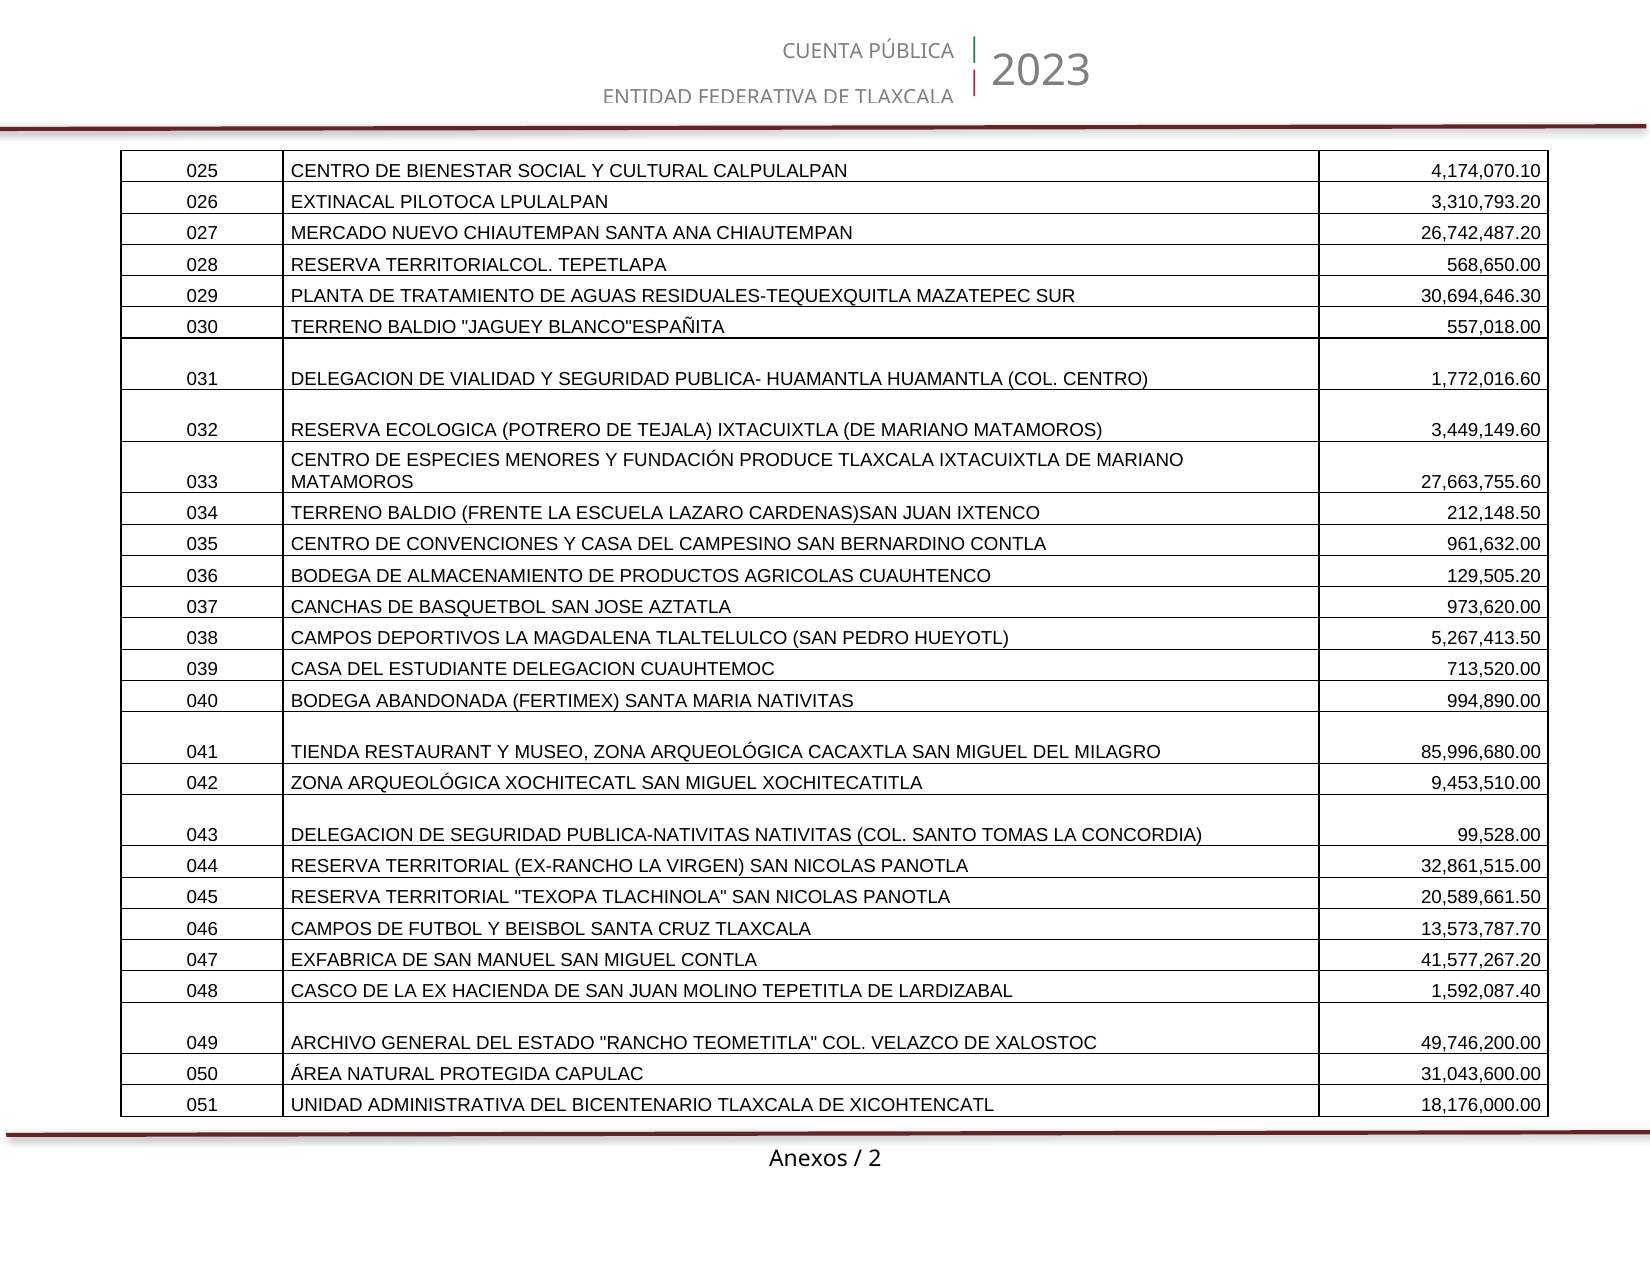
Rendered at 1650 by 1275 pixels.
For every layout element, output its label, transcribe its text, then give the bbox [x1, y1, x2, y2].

table_cell 041 [122, 712, 282, 762]
table_cell 26,742,487.20 [1320, 214, 1547, 244]
table_cell 038 [122, 618, 282, 648]
table_cell 042 [122, 764, 282, 794]
table_cell RESERVA TERRITORIALCOL. TEPETLAPA [284, 245, 1318, 275]
table_cell 973,620.00 [1320, 587, 1547, 617]
table_cell 1,592,087.40 [1320, 971, 1547, 1002]
table_cell 4,174,070.10 [1320, 151, 1547, 181]
table_cell 3,310,793.20 [1320, 182, 1547, 212]
table_cell 035 [122, 525, 282, 555]
table_cell DELEGACION DE SEGURIDAD PUBLICA-NATIVITAS NATIVITAS (COL. SANTO TOMAS LA CONCORDIA) [284, 795, 1318, 845]
table_cell 048 [122, 971, 282, 1002]
table_cell 18,176,000.00 [1320, 1085, 1547, 1116]
table_cell BODEGA ABANDONADA (FERTIMEX) SANTA MARIA NATIVITAS [284, 681, 1318, 711]
table_cell CASA DEL ESTUDIANTE DELEGACION CUAUHTEMOC [284, 650, 1318, 680]
table_cell ÁREA NATURAL PROTEGIDA CAPULAC [284, 1054, 1318, 1084]
table_cell TERRENO BALDIO "JAGUEY BLANCO"ESPAÑITA [284, 307, 1318, 337]
table_cell ZONA ARQUEOLÓGICA XOCHITECATL SAN MIGUEL XOCHITECATITLA [284, 764, 1318, 794]
table_cell CENTRO DE CONVENCIONES Y CASA DEL CAMPESINO SAN BERNARDINO CONTLA [284, 525, 1318, 555]
table_cell CENTRO DE BIENESTAR SOCIAL Y CULTURAL CALPULALPAN [284, 151, 1318, 181]
table_cell 1,772,016.60 [1320, 339, 1547, 389]
table_cell 045 [122, 878, 282, 908]
table_cell 050 [122, 1054, 282, 1084]
table_cell 212,148.50 [1320, 493, 1547, 523]
table_cell 13,573,787.70 [1320, 909, 1547, 939]
table_cell PLANTA DE TRATAMIENTO DE AGUAS RESIDUALES-TEQUEXQUITLA MAZATEPEC SUR [284, 276, 1318, 306]
table_cell 129,505.20 [1320, 556, 1547, 586]
picture [968, 28, 985, 99]
table_cell 027 [122, 214, 282, 244]
table_cell EXTINACAL PILOTOCA LPULALPAN [284, 182, 1318, 212]
table_cell 568,650.00 [1320, 245, 1547, 275]
table_cell UNIDAD ADMINISTRATIVA DEL BICENTENARIO TLAXCALA DE XICOHTENCATL [284, 1085, 1318, 1116]
table_cell 713,520.00 [1320, 650, 1547, 680]
table_cell 85,996,680.00 [1320, 712, 1547, 762]
table_cell 30,694,646.30 [1320, 276, 1547, 306]
table_cell 994,890.00 [1320, 681, 1547, 711]
table_cell 3,449,149.60 [1320, 390, 1547, 441]
table_cell 5,267,413.50 [1320, 618, 1547, 648]
table_cell 20,589,661.50 [1320, 878, 1547, 908]
table_cell 029 [122, 276, 282, 306]
table_cell CANCHAS DE BASQUETBOL SAN JOSE AZTATLA [284, 587, 1318, 617]
table_cell 31,043,600.00 [1320, 1054, 1547, 1084]
table_cell BODEGA DE ALMACENAMIENTO DE PRODUCTOS AGRICOLAS CUAUHTENCO [284, 556, 1318, 586]
table_cell TERRENO BALDIO (FRENTE LA ESCUELA LAZARO CARDENAS)SAN JUAN IXTENCO [284, 493, 1318, 523]
table_cell 040 [122, 681, 282, 711]
table_cell 051 [122, 1085, 282, 1116]
table_cell 034 [122, 493, 282, 523]
table_cell CENTRO DE ESPECIES MENORES Y FUNDACIÓN PRODUCE TLAXCALA IXTACUIXTLA DE MARIANO MATAMOROS [284, 442, 1318, 492]
table_cell CAMPOS DEPORTIVOS LA MAGDALENA TLALTELULCO (SAN PEDRO HUEYOTL) [284, 618, 1318, 648]
table_cell 036 [122, 556, 282, 586]
table_cell 030 [122, 307, 282, 337]
table_cell 025 [122, 151, 282, 181]
table_cell 043 [122, 795, 282, 845]
table_cell RESERVA ECOLOGICA (POTRERO DE TEJALA) IXTACUIXTLA (DE MARIANO MATAMOROS) [284, 390, 1318, 441]
table_cell 044 [122, 846, 282, 877]
table_cell 41,577,267.20 [1320, 940, 1547, 970]
table_cell ARCHIVO GENERAL DEL ESTADO "RANCHO TEOMETITLA" COL. VELAZCO DE XALOSTOC [284, 1003, 1318, 1053]
table_cell RESERVA TERRITORIAL "TEXOPA TLACHINOLA" SAN NICOLAS PANOTLA [284, 878, 1318, 908]
table_cell 9,453,510.00 [1320, 764, 1547, 794]
table_cell RESERVA TERRITORIAL (EX-RANCHO LA VIRGEN) SAN NICOLAS PANOTLA [284, 846, 1318, 877]
table_cell EXFABRICA DE SAN MANUEL SAN MIGUEL CONTLA [284, 940, 1318, 970]
table_cell TIENDA RESTAURANT Y MUSEO, ZONA ARQUEOLÓGICA CACAXTLA SAN MIGUEL DEL MILAGRO [284, 712, 1318, 762]
table_cell CAMPOS DE FUTBOL Y BEISBOL SANTA CRUZ TLAXCALA [284, 909, 1318, 939]
table_cell 49,746,200.00 [1320, 1003, 1547, 1053]
table_cell 028 [122, 245, 282, 275]
table_cell 037 [122, 587, 282, 617]
table_cell 032 [122, 390, 282, 441]
table_cell 557,018.00 [1320, 307, 1547, 337]
table_cell CASCO DE LA EX HACIENDA DE SAN JUAN MOLINO TEPETITLA DE LARDIZABAL [284, 971, 1318, 1002]
table_cell 046 [122, 909, 282, 939]
table_cell DELEGACION DE VIALIDAD Y SEGURIDAD PUBLICA- HUAMANTLA HUAMANTLA (COL. CENTRO) [284, 339, 1318, 389]
table_cell 049 [122, 1003, 282, 1053]
table_cell MERCADO NUEVO CHIAUTEMPAN SANTA ANA CHIAUTEMPAN [284, 214, 1318, 244]
table_cell 32,861,515.00 [1320, 846, 1547, 877]
table_cell 047 [122, 940, 282, 970]
table_cell 27,663,755.60 [1320, 442, 1547, 492]
table_cell 031 [122, 339, 282, 389]
table_cell 039 [122, 650, 282, 680]
table_cell 033 [122, 442, 282, 492]
table_cell 961,632.00 [1320, 525, 1547, 555]
table_cell 99,528.00 [1320, 795, 1547, 845]
table_cell 026 [122, 182, 282, 212]
